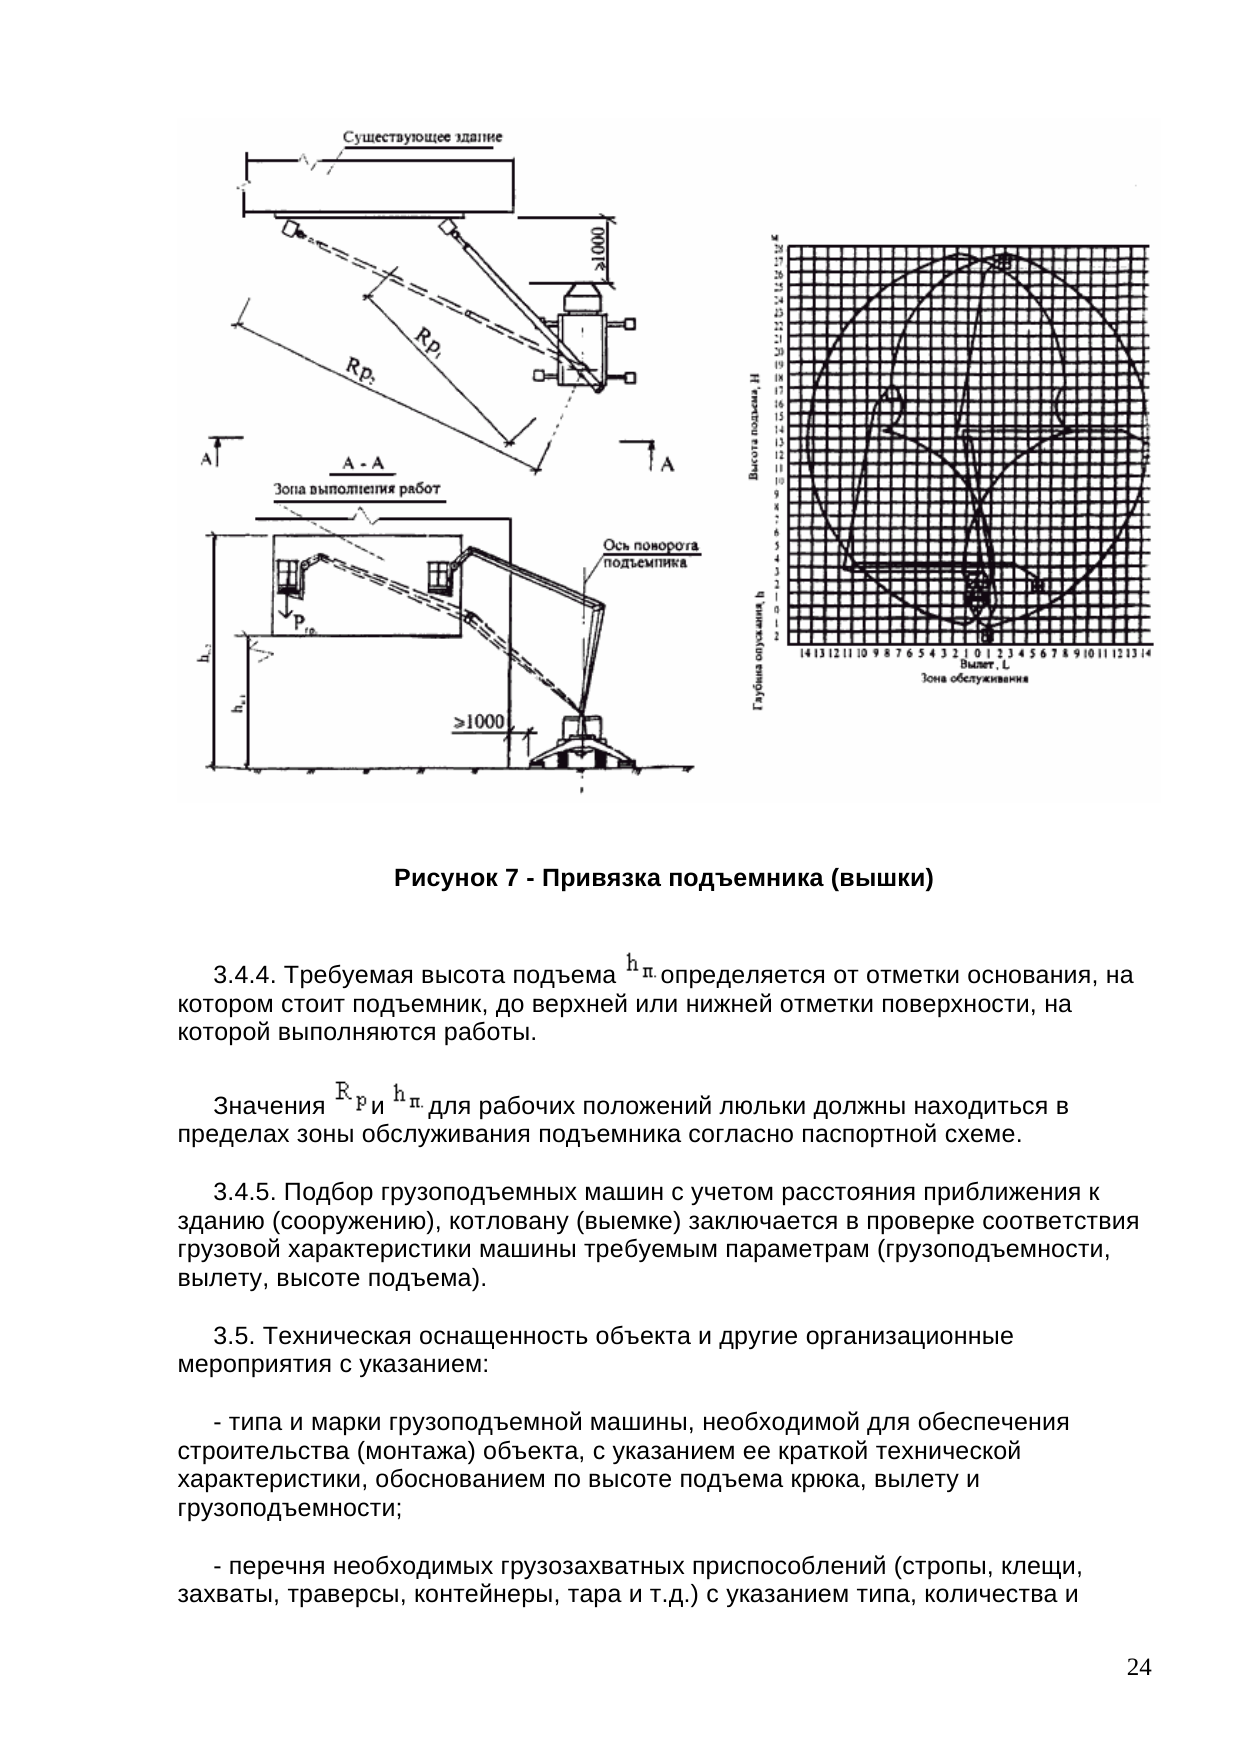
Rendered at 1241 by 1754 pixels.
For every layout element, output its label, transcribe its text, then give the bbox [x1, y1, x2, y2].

picture [624, 945, 661, 984]
picture [391, 1076, 428, 1114]
text Рисунок 7 - Привязка подъемника (вышки) [177, 834, 1152, 921]
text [177, 946, 1152, 1608]
picture [177, 118, 1161, 803]
picture [333, 1074, 371, 1114]
